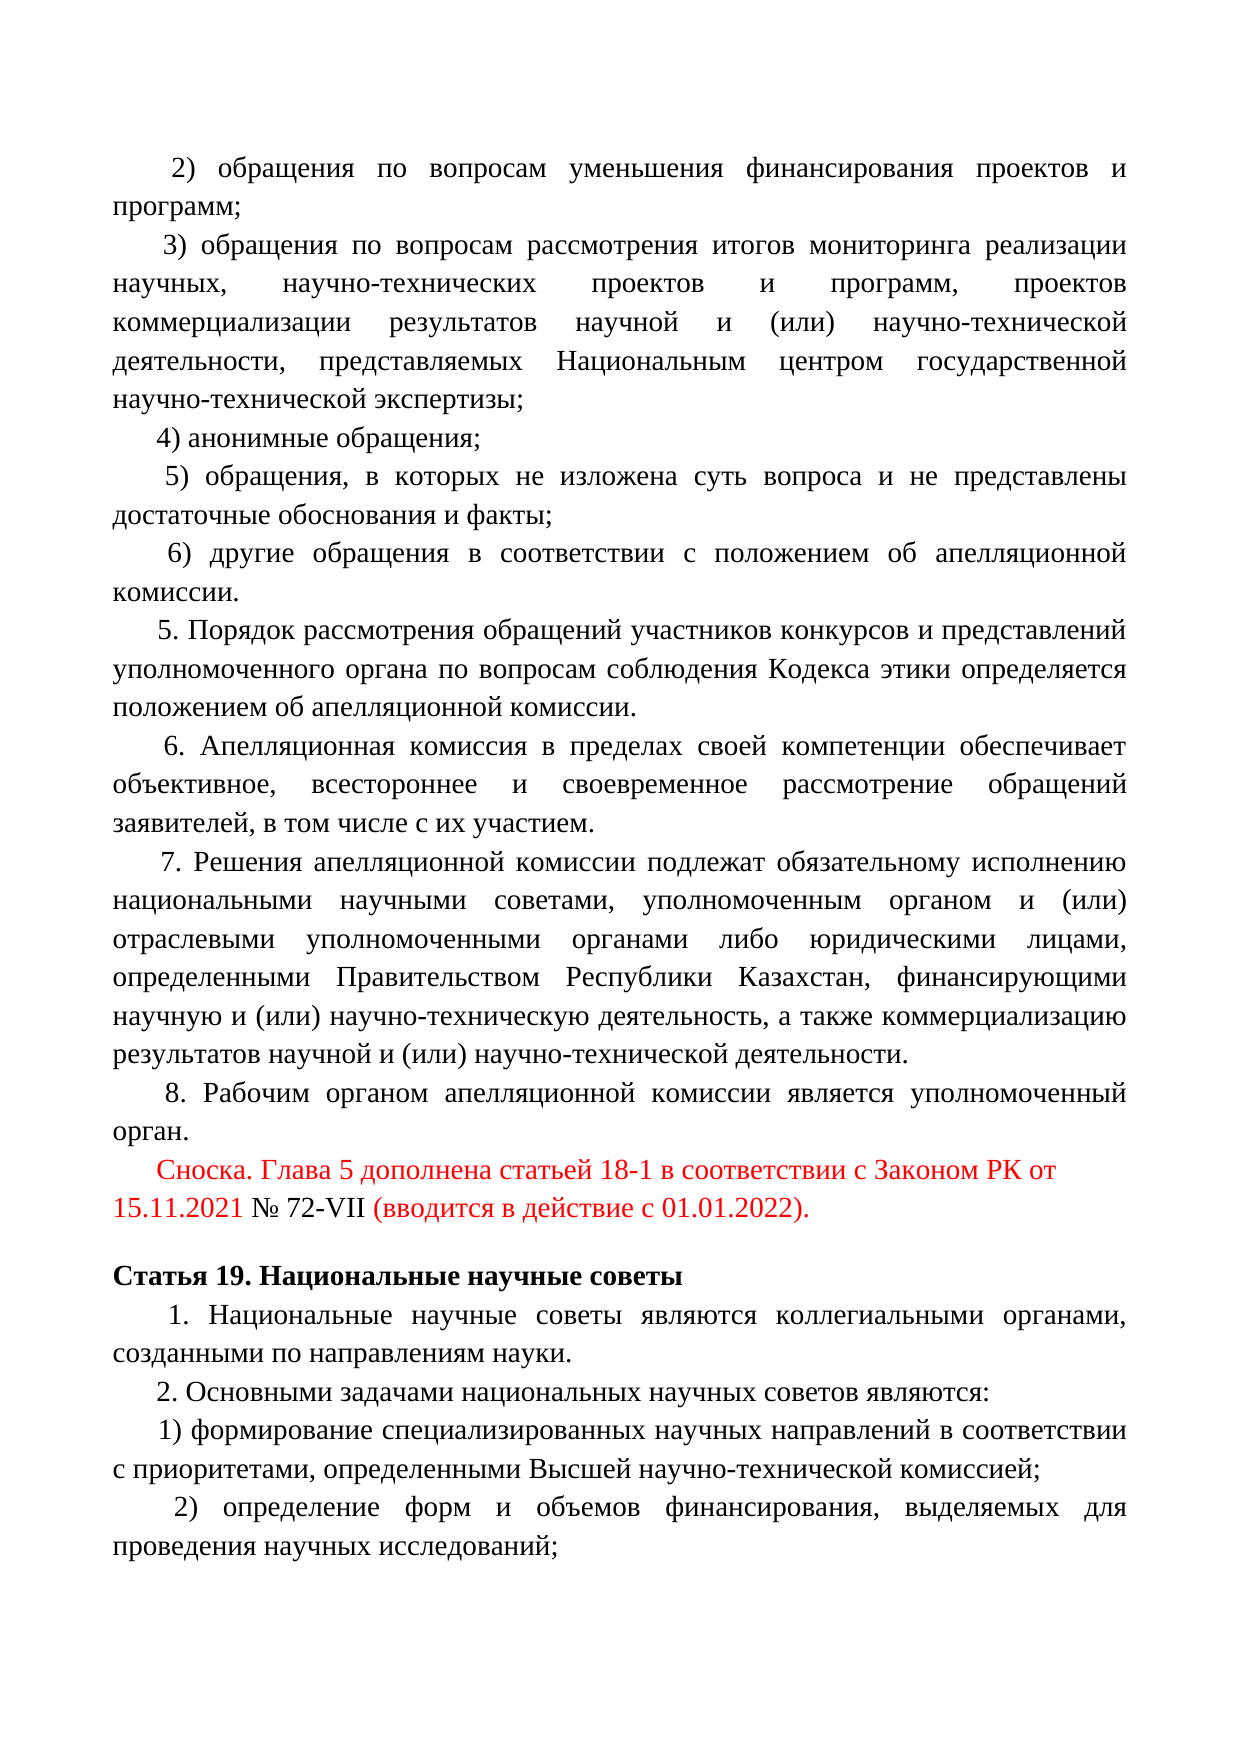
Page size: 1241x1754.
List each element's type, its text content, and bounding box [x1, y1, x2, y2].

text Сноска. Глава 5 дополнена статьей 18-1 в соответствии с Законом РК от 15.11.2021 № 72-VII (вводится в действие с 01.01.2022). [112, 1152, 1128, 1254]
text 2) определение форм и объемов финансирования, выделяемых для проведения научных исследований; [112, 1489, 1128, 1562]
text 1. Национальные научные советы являются коллегиальными органами, созданными по направлениям науки. [112, 1297, 1128, 1369]
text 5. Порядок рассмотрения обращений участников конкурсов и представлений уполномоченного органа по вопросам соблюдения Кодекса этики определяется положением об апелляционной комиссии. [112, 612, 1128, 723]
text 2) обращения по вопросам уменьшения финансирования проектов и программ; [112, 150, 1128, 222]
text 6. Апелляционная комиссия в пределах своей компетенции обеспечивает объективное, всестороннее и своевременное рассмотрение обращений заявителей, в том числе с их участием. [112, 728, 1128, 839]
text 8. Рабочим органом апелляционной комиссии является уполномоченный орган. [112, 1075, 1128, 1147]
text 3) обращения по вопросам рассмотрения итогов мониторинга реализации научных, научно-технических проектов и программ, проектов коммерциализации результатов научной и (или) научно-технической деятельности, представляемых Национальным центром государственной научно-технической экспертизы; [112, 227, 1128, 415]
text 2. Основными задачами национальных научных советов являются: [112, 1374, 1128, 1407]
text Статья 19. Национальные научные советы [112, 1258, 1128, 1292]
text 5) обращения, в которых не изложена суть вопроса и не представлены достаточные обоснования и факты; [112, 458, 1128, 530]
text 4) анонимные обращения; [112, 420, 1128, 453]
text 6) другие обращения в соответствии с положением об апелляционной комиссии. [112, 535, 1128, 607]
text 1) формирование специализированных научных направлений в соответствии с приоритетами, определенными Высшей научно-технической комиссией; [112, 1412, 1128, 1484]
text 7. Решения апелляционной комиссии подлежат обязательному исполнению национальными научными советами, уполномоченным органом и (или) отраслевыми уполномоченными органами либо юридическими лицами, определенными Правительством Республики Казахстан, финансирующими научную и (или) научно-техническую деятельность, а также коммерциализацию результатов научной и (или) научно-технической деятельности. [112, 844, 1128, 1070]
